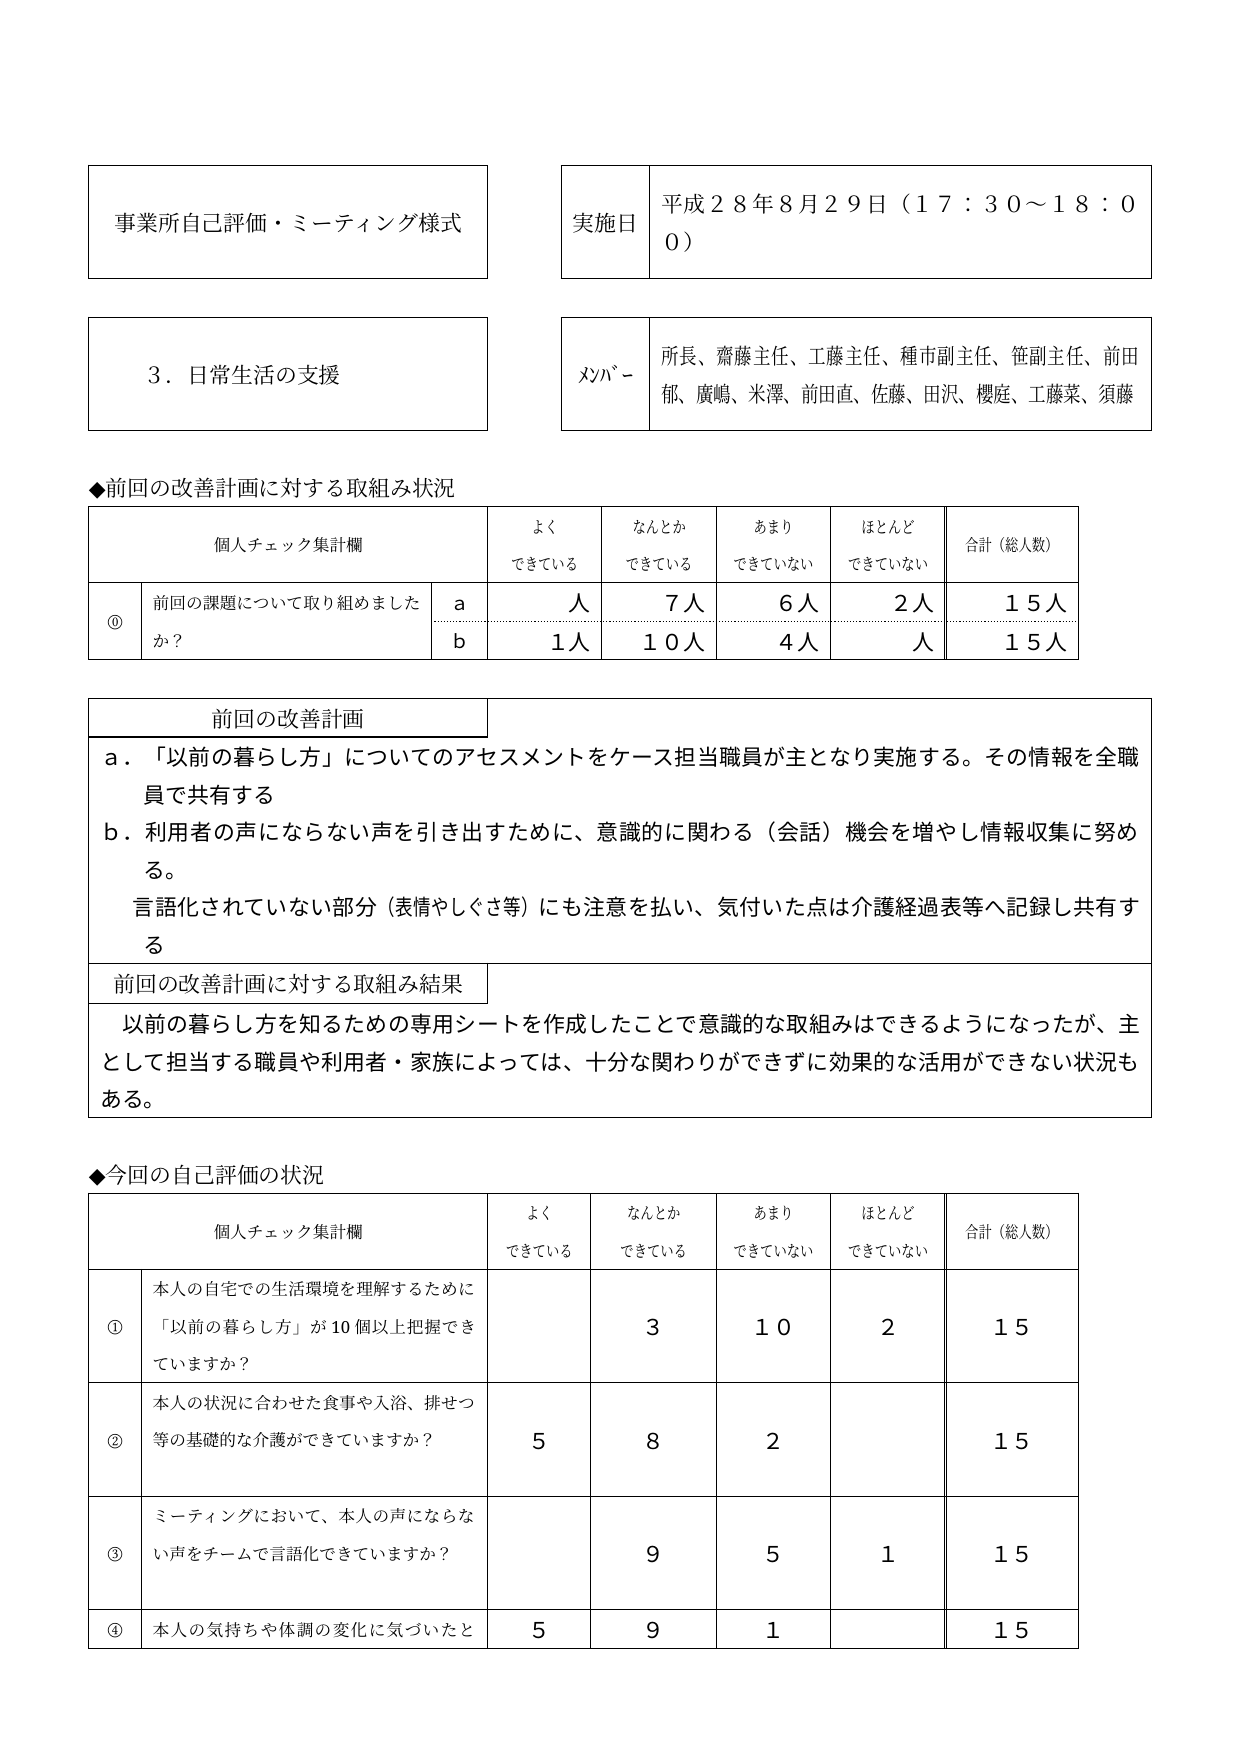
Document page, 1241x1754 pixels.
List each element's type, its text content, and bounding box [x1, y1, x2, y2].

table_header よく できている [488, 507, 601, 582]
text ◆前回の改善計画に対する取組み状況 [89, 469, 1152, 506]
table_cell 本人の自宅での生活環境を理解するために「以前の暮らし方」が10個以上把握できていますか？ [142, 1270, 487, 1382]
table_header なんとか できている [591, 1194, 716, 1269]
table_cell １ [831, 1497, 944, 1609]
table_header あまり できていない [717, 1194, 830, 1269]
table_header 所長、齋藤主任、工藤主任、種市副主任、笹副主任、前田郁、廣嶋、米澤、前田直、佐藤、田沢、櫻庭、工藤菜、須藤 [650, 318, 1151, 430]
table_cell ② [89, 1383, 141, 1496]
table_cell 前回の課題について取り組めましたか？ [142, 583, 431, 659]
table_header ほとんど できていない [831, 507, 944, 582]
table_cell [488, 1270, 590, 1382]
table_cell １人 [488, 621, 601, 659]
table_header [488, 165, 561, 278]
table_cell １０ [717, 1270, 830, 1382]
table_cell ミーティングにおいて、本人の声にならない声をチームで言語化できていますか？ [142, 1497, 487, 1609]
table_cell ４人 [717, 621, 830, 659]
table_header 個人チェック集計欄 [89, 507, 487, 582]
table_header [488, 699, 1151, 736]
table_header 合計（総人数） [947, 1194, 1078, 1269]
table_cell [831, 1610, 944, 1648]
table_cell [142, 1610, 487, 1648]
table_header なんとか できている [602, 507, 716, 582]
table_cell 人 [831, 621, 944, 659]
table_cell ９ [591, 1610, 716, 1648]
table_cell ８ [591, 1383, 716, 1496]
table_cell ２人 [831, 583, 944, 621]
table_cell １５人 [947, 621, 1078, 659]
table_cell ｂ [432, 621, 487, 659]
table_header あまり できていない [717, 507, 830, 582]
table_cell １５ [947, 1610, 1078, 1648]
table_cell １５ [947, 1383, 1078, 1496]
table_cell ④ [89, 1610, 141, 1648]
table_cell ６人 [717, 583, 830, 621]
table_header 合計（総人数） [947, 507, 1078, 582]
table_header [488, 317, 561, 430]
table_header ほとんど できていない [831, 1194, 944, 1269]
table_cell ２ [717, 1383, 830, 1496]
table_cell 前回の改善計画に対する取組み結果 [89, 964, 487, 1003]
table_cell [488, 1497, 590, 1609]
table_cell １５ [947, 1497, 1078, 1609]
table_cell ａ．「以前の暮らし方」についてのアセスメントをケース担当職員が主となり実施する。その情報を全職員で共有する ｂ．利用者の声にならない声を引き出すために、意識的に関わる（会話）機会を増やし情報収集に努める。 言語化されていない部分（表情やしぐさ等）にも注意を払い、気付いた点は介護経過表等へ記録し共有する [89, 736, 1151, 962]
table_cell [831, 1383, 944, 1496]
table_cell ５ [717, 1497, 830, 1609]
table_header 事業所自己評価・ミーティング様式 [89, 166, 487, 278]
table_cell ⓪ [89, 583, 141, 659]
table_header よく できている [488, 1194, 590, 1269]
table_cell 人 [488, 583, 601, 621]
table_header ﾒﾝﾊﾞｰ [562, 318, 649, 430]
table_cell １５ [947, 1270, 1078, 1382]
table_cell １０人 [602, 621, 716, 659]
table_cell 本人の状況に合わせた食事や入浴、排せつ等の基礎的な介護ができていますか？ [142, 1383, 487, 1496]
table_cell ５ [488, 1610, 590, 1648]
table_cell ２ [831, 1270, 944, 1382]
table_header ３．日常生活の支援 [89, 318, 487, 430]
table_cell ３ [591, 1270, 716, 1382]
table_cell ① [89, 1270, 141, 1382]
table_cell ５ [488, 1383, 590, 1496]
table_header 前回の改善計画 [89, 699, 487, 736]
table_cell ③ [89, 1497, 141, 1609]
table_cell ９ [591, 1497, 716, 1609]
table_cell １ [717, 1610, 830, 1648]
table_cell [488, 964, 1151, 1003]
table_cell ａ [432, 583, 487, 621]
table_header 平成２８年８月２９日（１７：３０～１８：００） [650, 166, 1151, 278]
table_header 実施日 [562, 166, 649, 278]
table_cell １５人 [947, 583, 1078, 621]
table_header 個人チェック集計欄 [89, 1194, 487, 1269]
text ◆今回の自己評価の状況 [89, 1155, 1152, 1193]
table_cell 以前の暮らし方を知るための専用シートを作成したことで意識的な取組みはできるようになったが、主として担当する職員や利用者・家族によっては、十分な関わりができずに効果的な活用ができない状況もある。 [89, 1003, 1151, 1117]
table_cell ７人 [602, 583, 716, 621]
